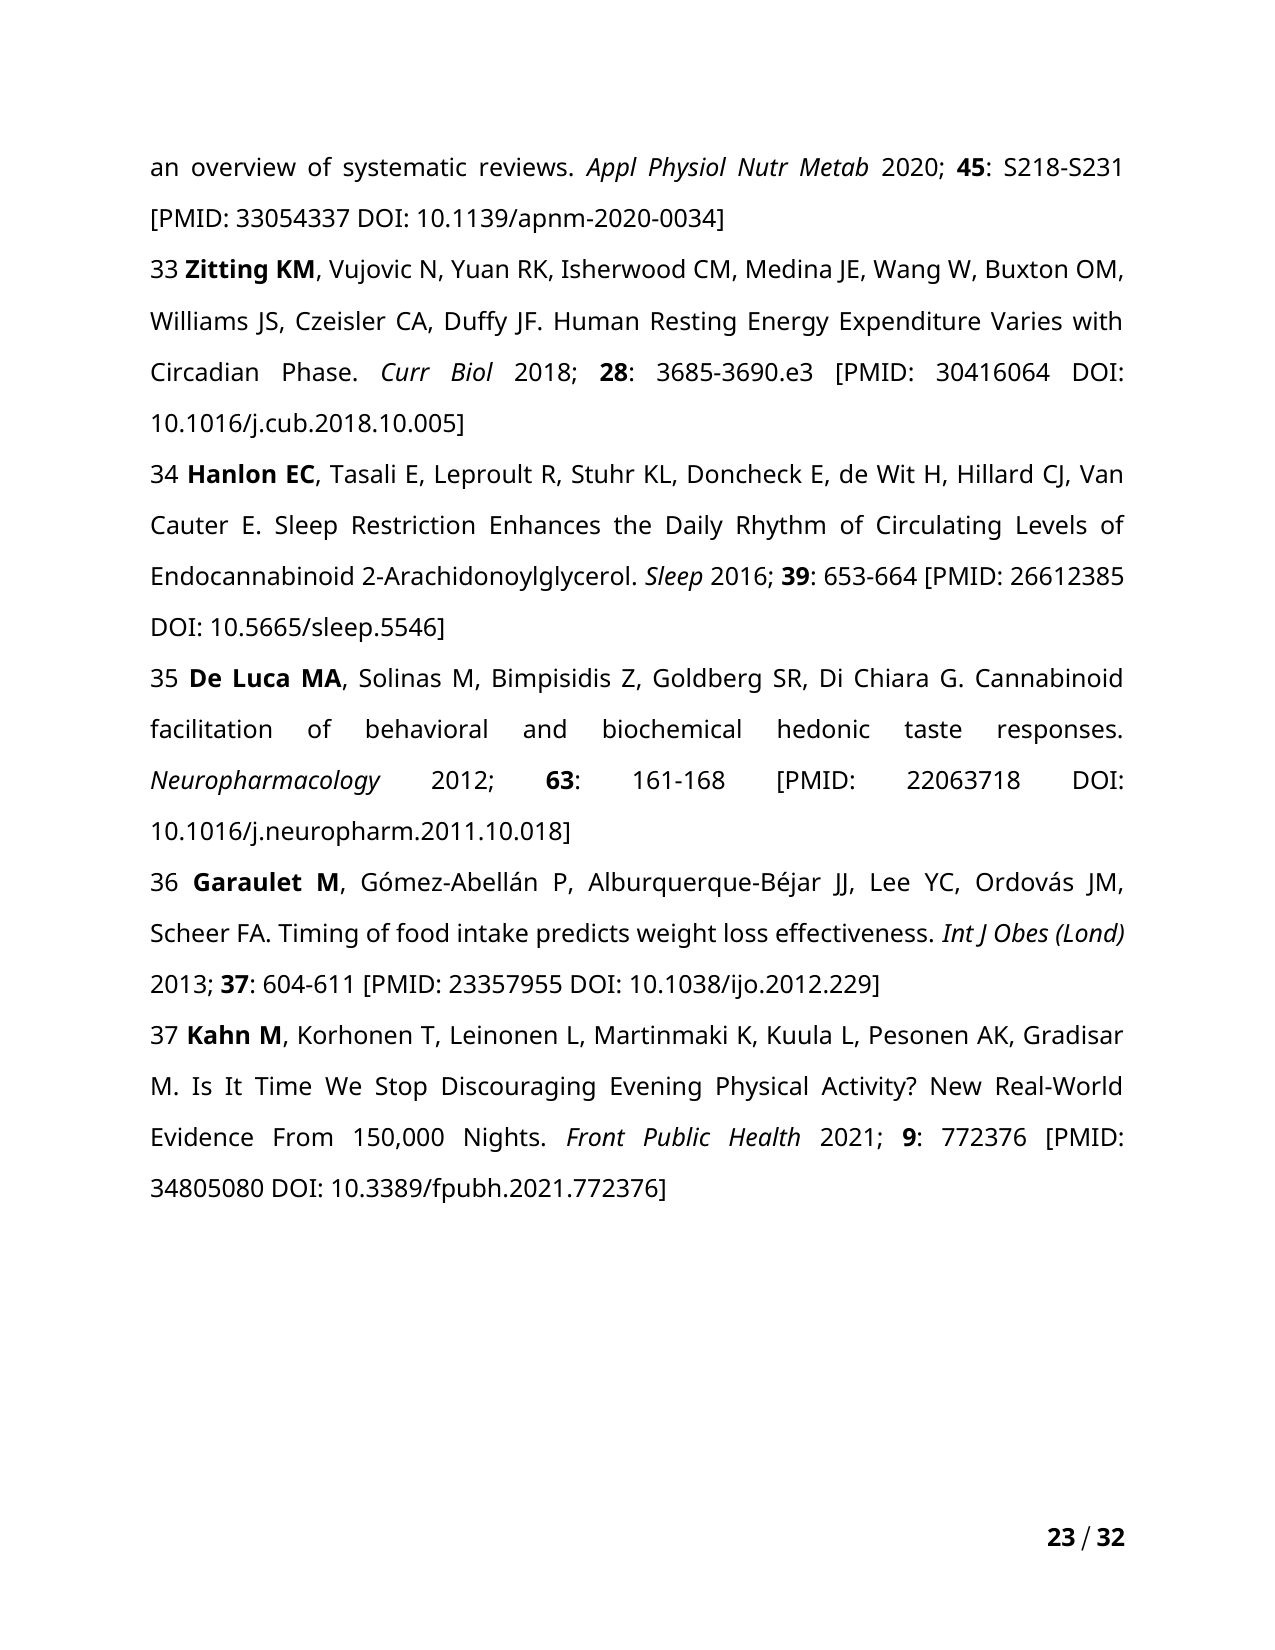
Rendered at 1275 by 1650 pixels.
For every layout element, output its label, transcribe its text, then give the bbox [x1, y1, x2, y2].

text 35 De Luca MA, Solinas M, Bimpisidis Z, Goldberg SR, Di Chiara G. Cannabinoid facilitation of behavioral and biochemical hedonic taste responses. Neuropharmacology 2012; 63: 161-168 [PMID: 22063718 DOI: 10.1016/j.neuropharm.2011.10.018] [150, 660, 1125, 848]
text 36 Garaulet M, Gómez-Abellán P, Alburquerque-Béjar JJ, Lee YC, Ordovás JM, Scheer FA. Timing of food intake predicts weight loss effectiveness. Int J Obes (Lond) 2013; 37: 604-611 [PMID: 23357955 DOI: 10.1038/ijo.2012.229] [150, 864, 1125, 1001]
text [150, 150, 1125, 235]
text 37 Kahn M, Korhonen T, Leinonen L, Martinmaki K, Kuula L, Pesonen AK, Gradisar M. Is It Time We Stop Discouraging Evening Physical Activity? New Real-World Evidence From 150,000 Nights. Front Public Health 2021; 9: 772376 [PMID: 34805080 DOI: 10.3389/fpubh.2021.772376] [150, 1018, 1125, 1205]
text 33 Zitting KM, Vujovic N, Yuan RK, Isherwood CM, Medina JE, Wang W, Buxton OM, Williams JS, Czeisler CA, Duffy JF. Human Resting Energy Expenditure Varies with Circadian Phase. Curr Biol 2018; 28: 3685-3690.e3 [PMID: 30416064 DOI: 10.1016/j.cub.2018.10.005] [150, 252, 1125, 439]
text 34 Hanlon EC, Tasali E, Leproult R, Stuhr KL, Doncheck E, de Wit H, Hillard CJ, Van Cauter E. Sleep Restriction Enhances the Daily Rhythm of Circulating Levels of Endocannabinoid 2-Arachidonoylglycerol. Sleep 2016; 39: 653-664 [PMID: 26612385 DOI: 10.5665/sleep.5546] [150, 456, 1125, 643]
